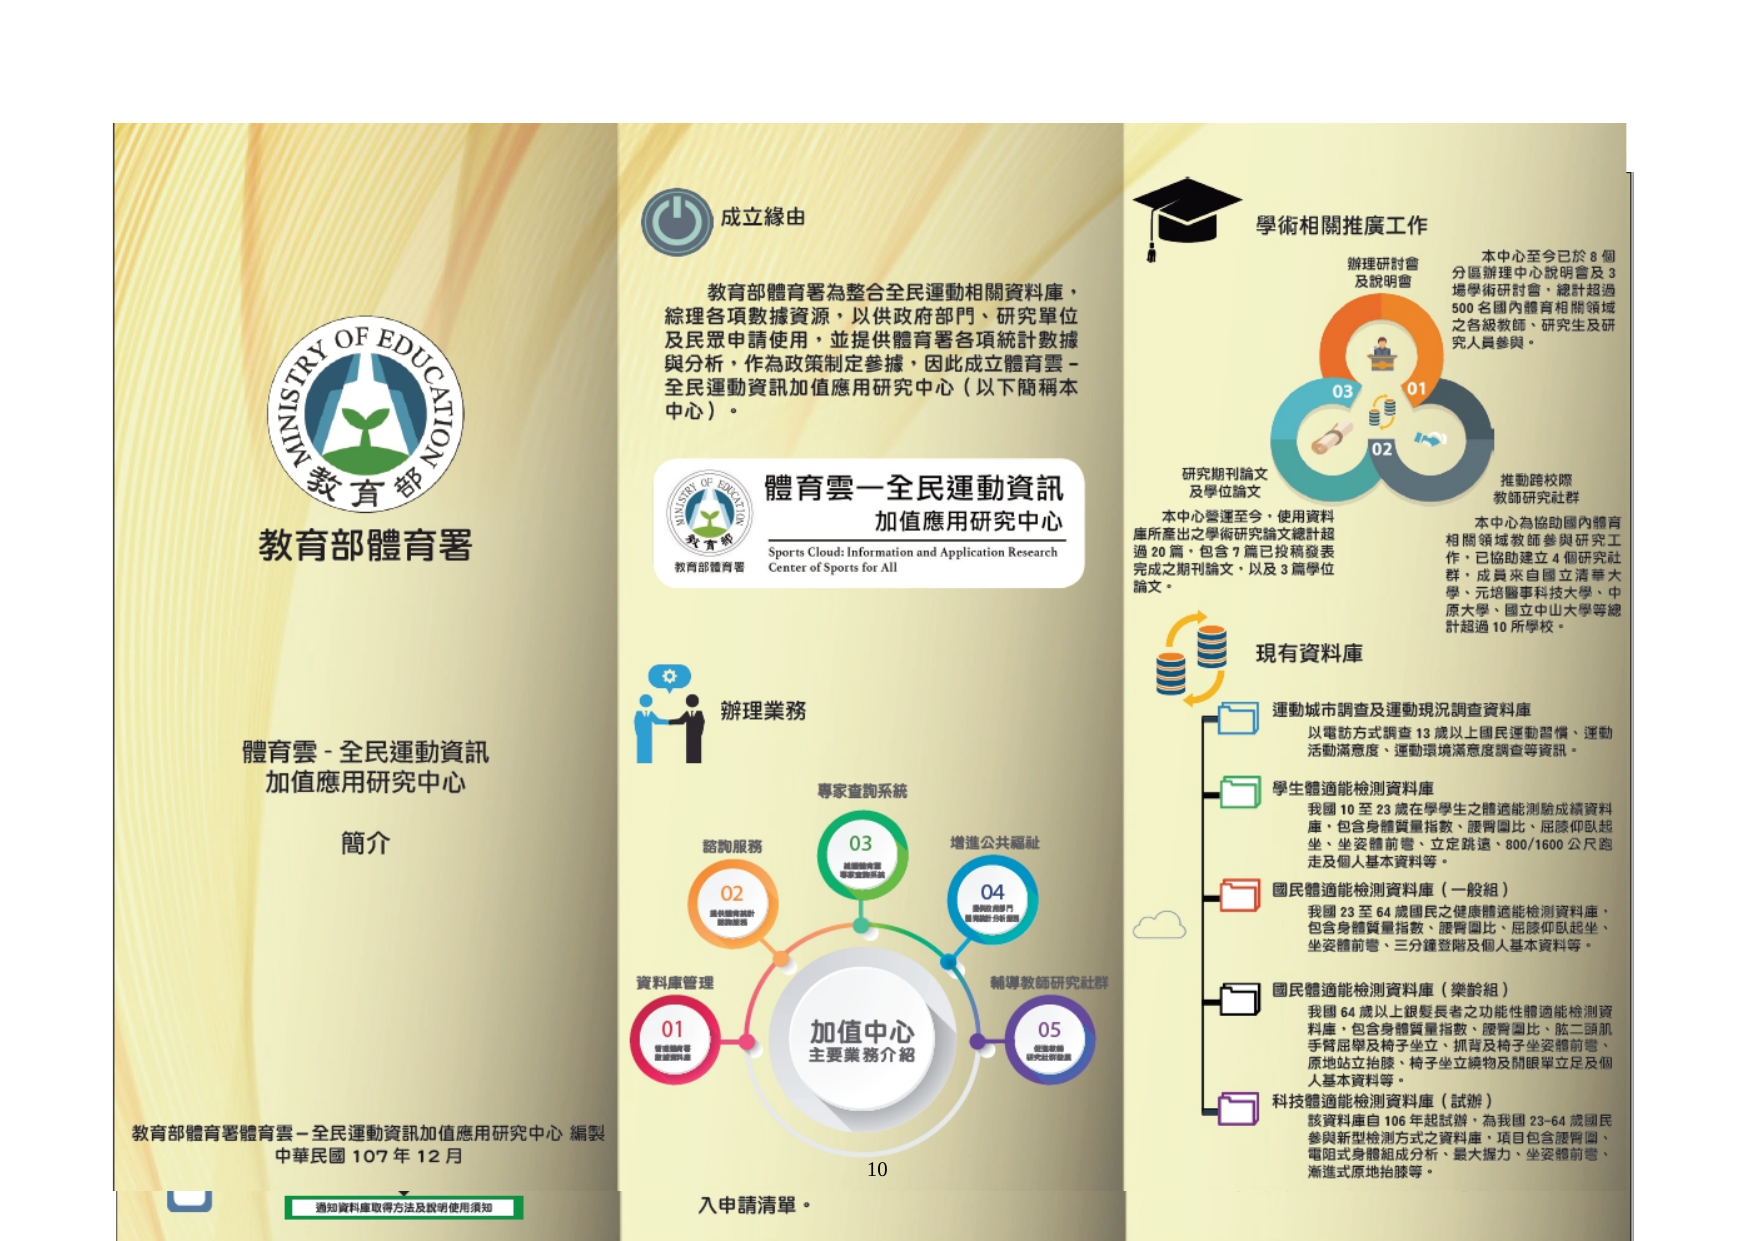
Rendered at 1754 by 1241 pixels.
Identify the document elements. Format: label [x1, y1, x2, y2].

picture [112, 123, 1634, 1241]
